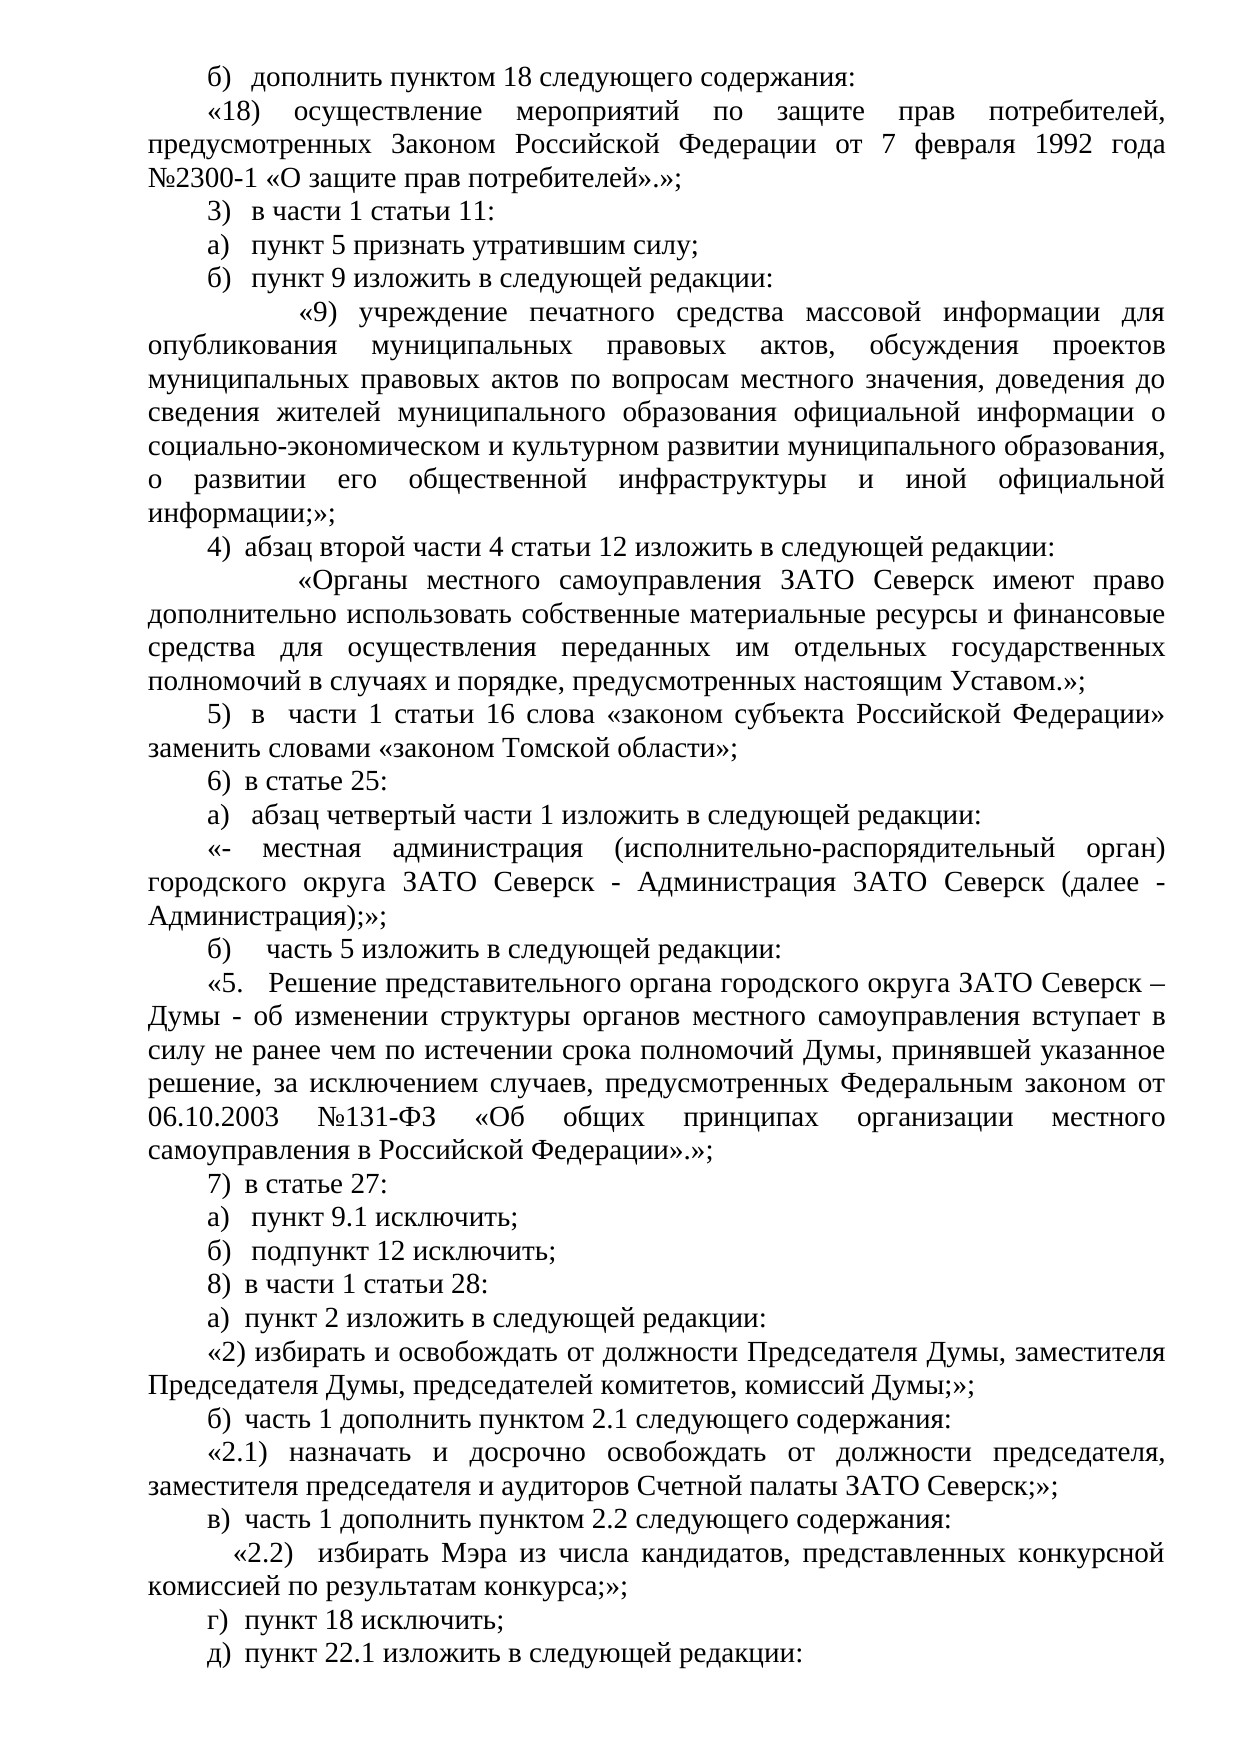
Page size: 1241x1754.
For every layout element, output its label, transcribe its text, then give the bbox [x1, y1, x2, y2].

list в части 1 статьи 16 слова «законом субъекта Российской Федерации» заменить словами «законом Томской области»; [148, 696, 1166, 763]
text «- местная администрация (исполнительно-распорядительный орган) городского округа ЗАТО Северск - Администрация ЗАТО Северск (далее - Администрация);»; [148, 831, 1166, 931]
list в части 1 статьи 28: [207, 1267, 1166, 1300]
text «9) учреждение печатного средства массовой информации для опубликования муниципальных правовых актов, обсуждения проектов муниципальных правовых актов по вопросам местного значения, доведения до сведения жителей муниципального образования официальной информации о социально-экономическом и культурном развитии муниципального образования, о развитии его общественной инфраструктуры и иной официальной информации;»; [148, 294, 1166, 529]
list подпункт 12 исключить; [148, 1233, 1166, 1267]
list часть 5 изложить в следующей редакции: [148, 931, 1166, 965]
text «18) осуществление мероприятий по защите прав потребителей, предусмотренных Законом Российской Федерации от 7 февраля 1992 года №2300-1 «О защите прав потребителей».»; [148, 93, 1166, 193]
list часть 1 дополнить пунктом 2.2 следующего содержания: [207, 1501, 1166, 1535]
list в статье 27: [207, 1166, 1166, 1199]
list в части 1 статьи 11: [148, 193, 1166, 227]
list пункт 5 признать утратившим силу; [148, 227, 1166, 260]
list пункт 2 изложить в следующей редакции: [207, 1300, 1166, 1334]
list пункт 18 исключить; [207, 1602, 1166, 1636]
text «Органы местного самоуправления ЗАТО Северск имеют право дополнительно использовать собственные материальные ресурсы и финансовые средства для осуществления переданных им отдельных государственных полномочий в случаях и порядке, предусмотренных настоящим Уставом.»; [148, 562, 1166, 696]
text «2.2) избирать Мэра из числа кандидатов, представленных конкурсной комиссией по результатам конкурса;»; [148, 1535, 1166, 1602]
text «5. Решение представительного органа городского округа ЗАТО Северск – Думы - об изменении структуры органов местного самоуправления вступает в силу не ранее чем по истечении срока полномочий Думы, принявшей указанное решение, за исключением случаев, предусмотренных Федеральным законом от 06.10.2003 №131-ФЗ «Об общих принципах организации местного самоуправления в Российской Федерации».»; [148, 965, 1166, 1166]
list пункт 9 изложить в следующей редакции: [148, 260, 1166, 294]
text «2.1) назначать и досрочно освобождать от должности председателя, заместителя председателя и аудиторов Счетной палаты ЗАТО Северск;»; [148, 1434, 1166, 1501]
list пункт 9.1 исключить; [148, 1199, 1166, 1233]
list в статье 25: [207, 763, 1166, 797]
list абзац второй части 4 статьи 12 изложить в следующей редакции: [207, 529, 1166, 562]
list дополнить пунктом 18 следующего содержания: [148, 59, 1166, 93]
text «2) избирать и освобождать от должности Председателя Думы, заместителя Председателя Думы, председателей комитетов, комиссий Думы;»; [148, 1334, 1166, 1401]
list часть 1 дополнить пунктом 2.1 следующего содержания: [207, 1401, 1166, 1434]
list пункт 22.1 изложить в следующей редакции: [207, 1636, 1166, 1669]
list абзац четвертый части 1 изложить в следующей редакции: [148, 797, 1166, 831]
